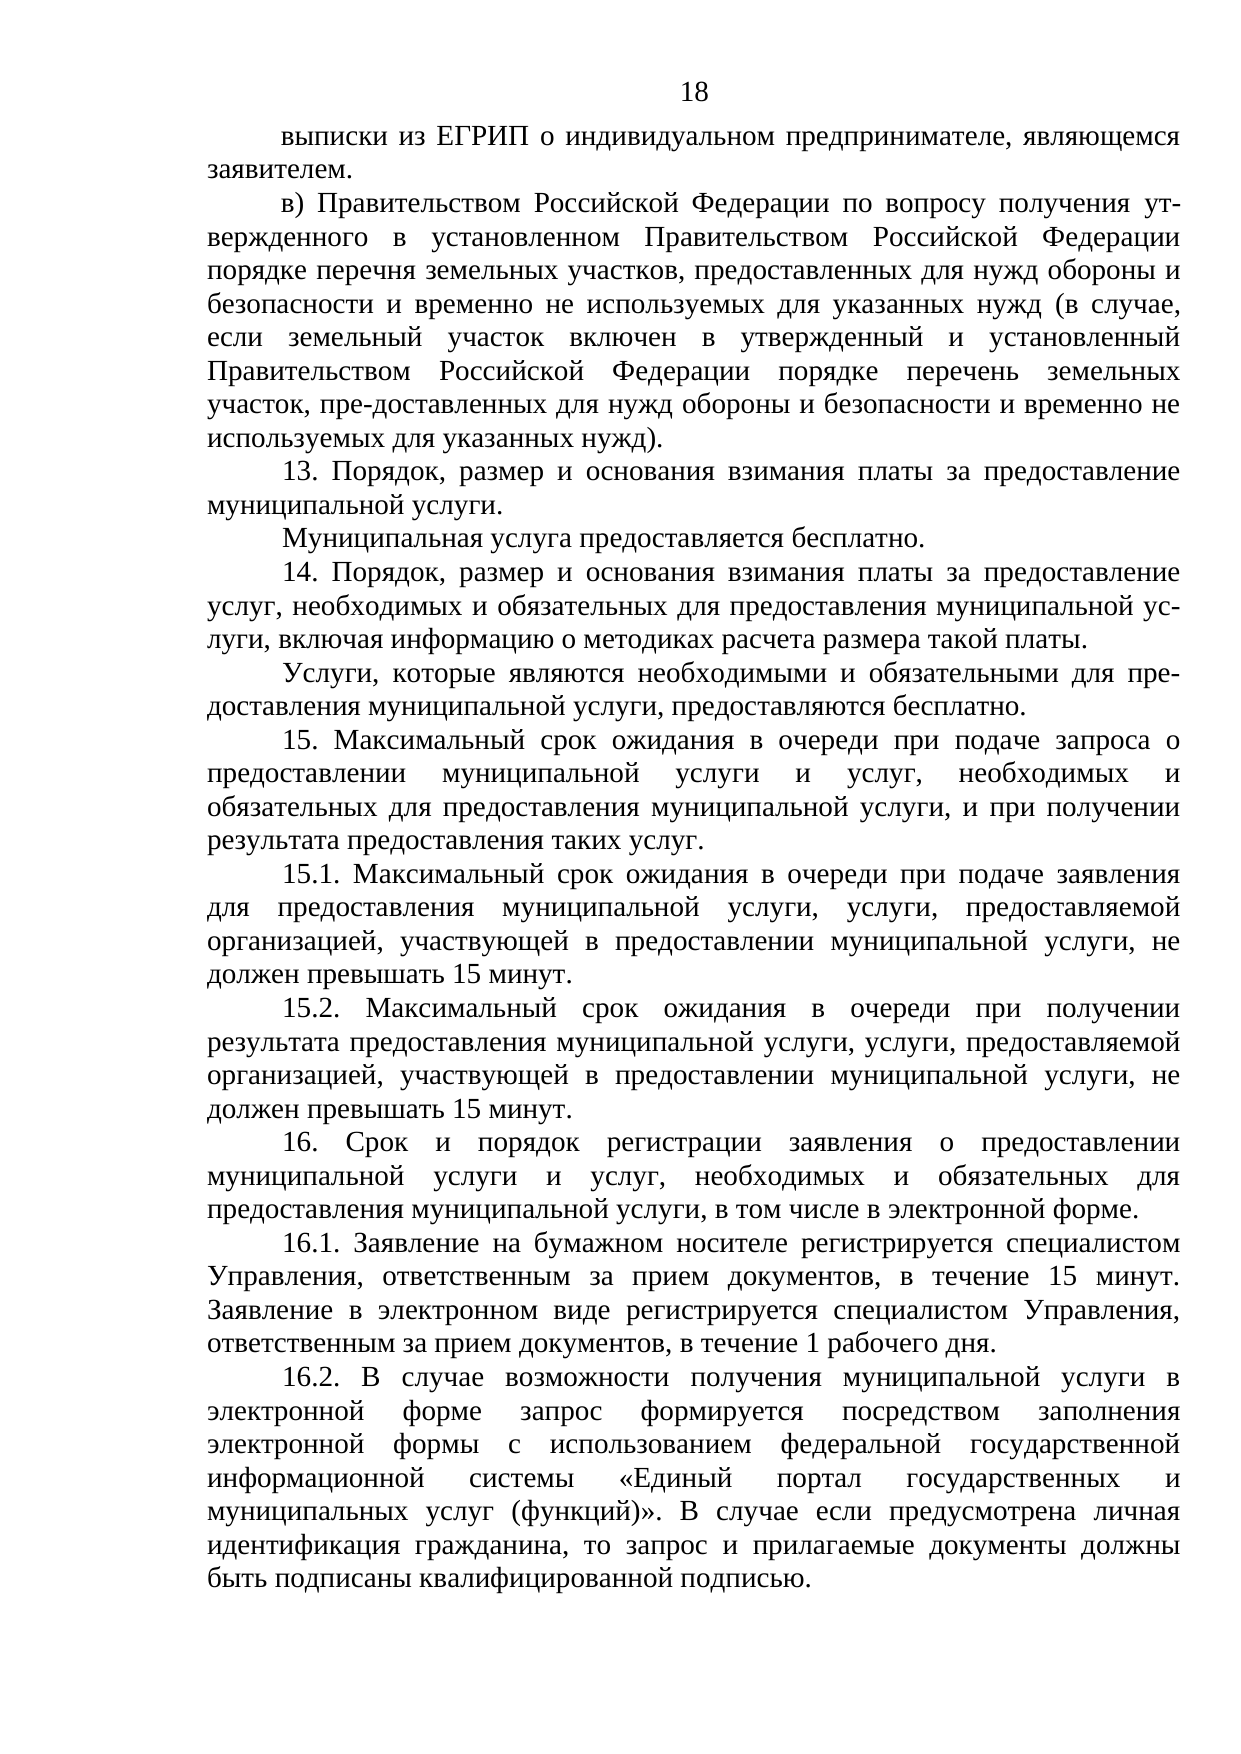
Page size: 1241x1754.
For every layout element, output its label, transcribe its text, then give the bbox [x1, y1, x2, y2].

text 16. Срок и порядок регистрации заявления о предоставлении муниципальной услуги и услуг, необходимых и обязательных для предоставления муниципальной услуги, в том числе в электронной форме. [207, 1124, 1181, 1225]
text 16.1. Заявление на бумажном носителе регистрируется специалистом Управления, ответственным за прием документов, в течение 15 минут. Заявление в электронном виде регистрируется специалистом Управления, ответственным за прием документов, в течение 1 рабочего дня. [207, 1225, 1181, 1359]
text 16.2. В случае возможности получения муниципальной услуги в электронной форме запрос формируется посредством заполнения электронной формы с использованием федеральной государственной информационной системы «Единый портал государственных и муниципальных услуг (функций)». В случае если предусмотрена личная идентификация гражданина, то запрос и прилагаемые документы должны быть подписаны квалифицированной подписью. [207, 1359, 1181, 1594]
text Муниципальная услуга предоставляется бесплатно. [207, 521, 1181, 554]
text Услуги, которые являются необходимыми и обязательными для пре-доставления муниципальной услуги, предоставляются бесплатно. [207, 655, 1181, 722]
text 15. Максимальный срок ожидания в очереди при подаче запроса о предоставлении муниципальной услуги и услуг, необходимых и обязательных для предоставления муниципальной услуги, и при получении результата предоставления таких услуг. [207, 722, 1181, 856]
text 14. Порядок, размер и основания взимания платы за предоставление услуг, необходимых и обязательных для предоставления муниципальной ус-луги, включая информацию о методиках расчета размера такой платы. [207, 554, 1181, 655]
text выписки из ЕГРИП о индивидуальном предпринимателе, являющемся заявителем. [207, 118, 1181, 185]
text в) Правительством Российской Федерации по вопросу получения ут-вержденного в установленном Правительством Российской Федерации порядке перечня земельных участков, предоставленных для нужд обороны и безопасности и временно не используемых для указанных нужд (в случае, если земельный участок включен в утвержденный и установленный Правительством Российской Федерации порядке перечень земельных участок, пре-доставленных для нужд обороны и безопасности и временно не используемых для указанных нужд). [207, 185, 1181, 453]
text 15.1. Максимальный срок ожидания в очереди при подаче заявления для предоставления муниципальной услуги, услуги, предоставляемой организацией, участвующей в предоставлении муниципальной услуги, не должен превышать 15 минут. [207, 856, 1181, 990]
text 15.2. Максимальный срок ожидания в очереди при получении результата предоставления муниципальной услуги, услуги, предоставляемой организацией, участвующей в предоставлении муниципальной услуги, не должен превышать 15 минут. [207, 990, 1181, 1124]
text 13. Порядок, размер и основания взимания платы за предоставление муниципальной услуги. [207, 453, 1181, 521]
